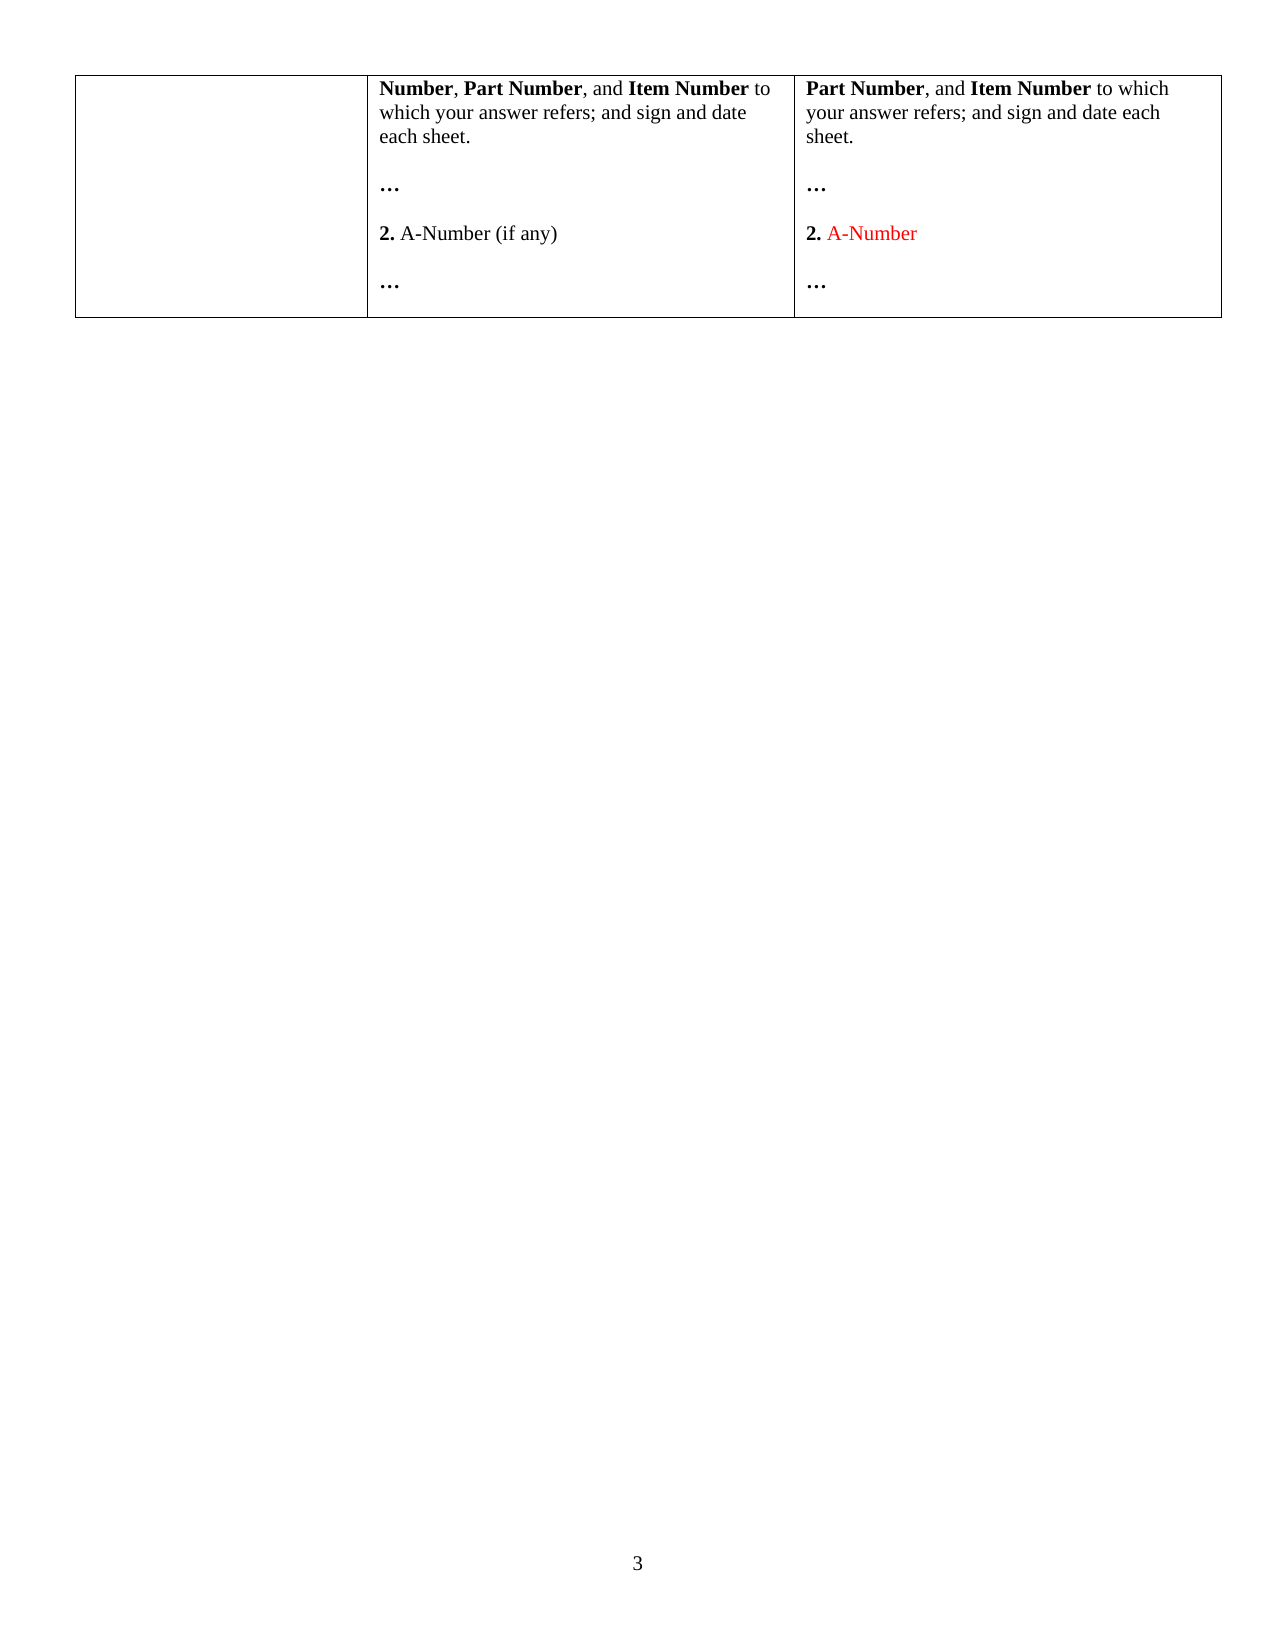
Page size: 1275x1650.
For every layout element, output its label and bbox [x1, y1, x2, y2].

table_cell [76, 76, 367, 317]
table_cell [368, 76, 794, 317]
table_cell [795, 76, 1221, 317]
